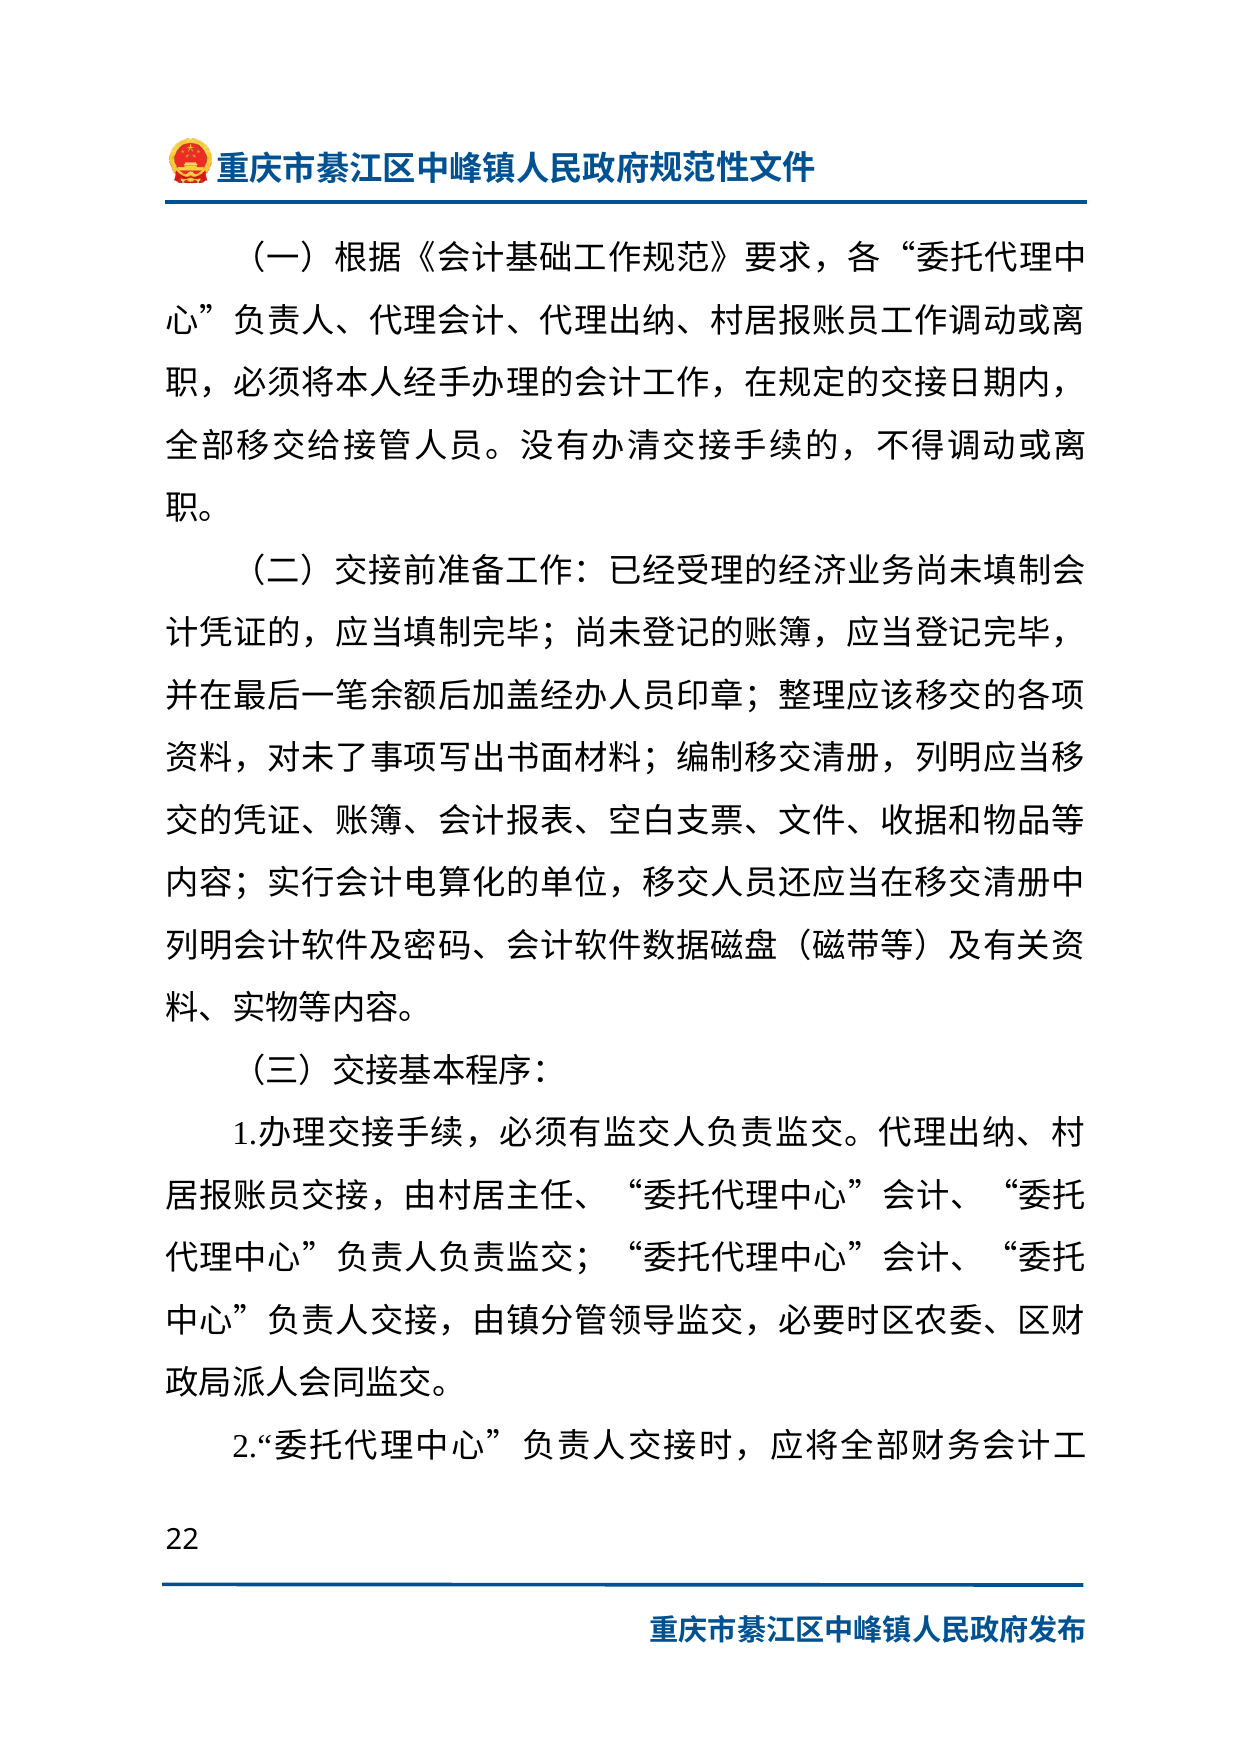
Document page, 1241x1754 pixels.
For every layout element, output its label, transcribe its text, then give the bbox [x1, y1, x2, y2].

text （二）交接前准备工作：已经受理的经济业务尚未填制会计凭证的，应当填制完毕；尚未登记的账簿，应当登记完毕，并在最后一笔余额后加盖经办人员印章；整理应该移交的各项资料，对未了事项写出书面材料；编制移交清册，列明应当移交的凭证、账簿、会计报表、空白支票、文件、收据和物品等内容；实行会计电算化的单位，移交人员还应当在移交清册中列明会计软件及密码、会计软件数据磁盘（磁带等）及有关资料、实物等内容。 [165, 532, 1087, 1032]
text 2.“委托代理中心”负责人交接时，应将全部财务会计工作、重大财务收支及会计人员情况，向接管人员详细介绍。对需要移交的遗留问题，应当写出书面材料。 [165, 1407, 1087, 1469]
text （三）交接基本程序： [165, 1032, 1087, 1094]
text 1.办理交接手续，必须有监交人负责监交。代理出纳、村居报账员交接，由村居主任、“委托代理中心”会计、“委托代理中心”负责人负责监交；“委托代理中心”会计、“委托中心”负责人交接，由镇分管领导监交，必要时区农委、区财政局派人会同监交。 [165, 1094, 1087, 1407]
text （一）根据《会计基础工作规范》要求，各“委托代理中心”负责人、代理会计、代理出纳、村居报账员工作调动或离职，必须将本人经手办理的会计工作，在规定的交接日期内，全部移交给接管人员。没有办清交接手续的，不得调动或离职。 [165, 219, 1087, 532]
picture [165, 136, 216, 187]
